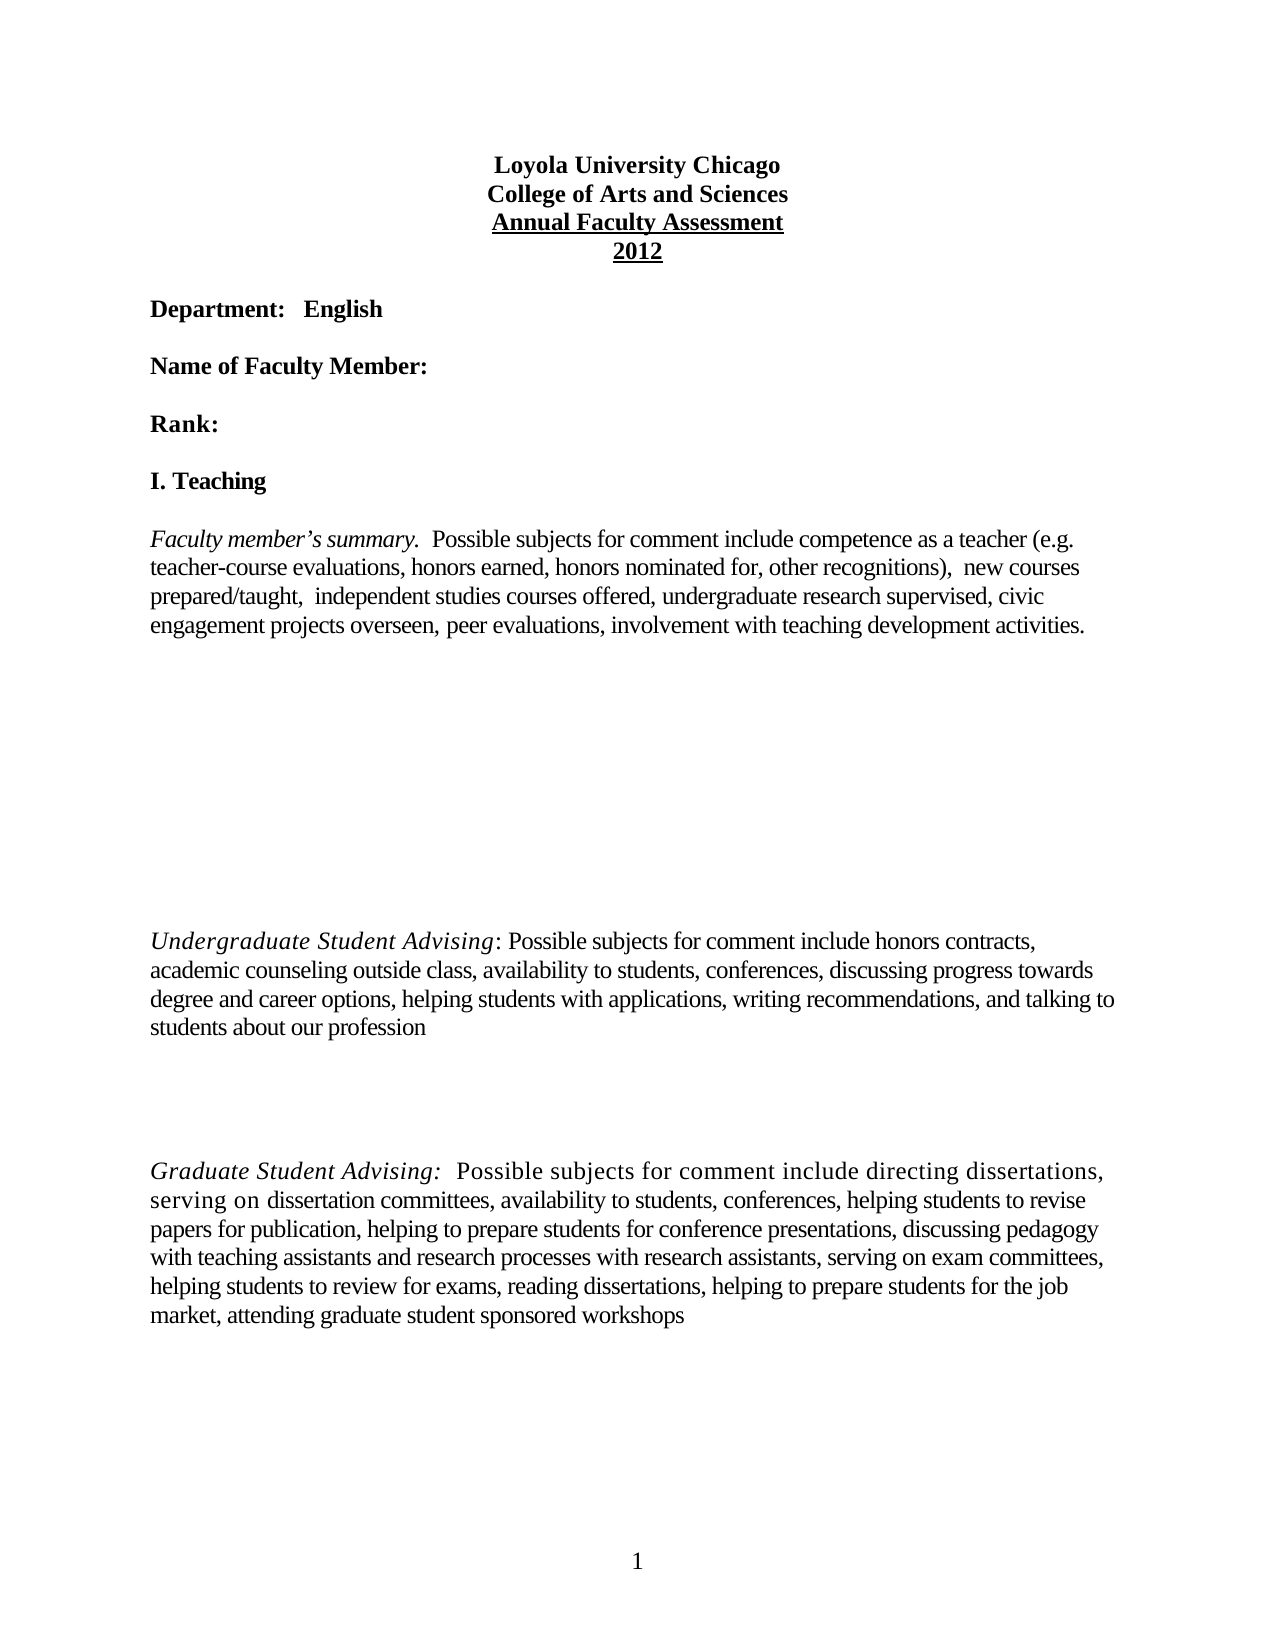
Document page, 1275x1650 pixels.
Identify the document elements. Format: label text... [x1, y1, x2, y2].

text Graduate Student Advising: Possible subjects for comment include directing dissertations, serving on dissertation committees, availability to students, conferences, helping students to revise papers for publication, helping to prepare students for conference presentations, discussing pedagogy with teaching assistants and research processes with research assistants, serving on exam committees, helping students to review for exams, reading dissertations, helping to prepare students for the job market, attending graduate student sponsored workshops [150, 1156, 1125, 1329]
text Faculty member’s summary. Possible subjects for comment include competence as a teacher (e.g. teacher-course evaluations, honors earned, honors nominated for, other recognitions), new courses prepared/taught, independent studies courses offered, undergraduate research supervised, civic engagement projects overseen, peer evaluations, involvement with teaching development activities. [150, 524, 1125, 639]
text Annual Faculty Assessment [150, 207, 1125, 236]
text Name of Faculty Member: [150, 351, 1125, 380]
text Department: English [150, 294, 1125, 322]
text College of Arts and Sciences [150, 179, 1125, 207]
text I. Teaching [150, 466, 1125, 495]
text Rank: [150, 409, 1125, 437]
text Undergraduate Student Advising: Possible subjects for comment include honors contracts, academic counseling outside class, availability to students, conferences, discussing progress towards degree and career options, helping students with applications, writing recommendations, and talking to students about our profession [150, 926, 1125, 1041]
text 2012 [150, 236, 1125, 265]
